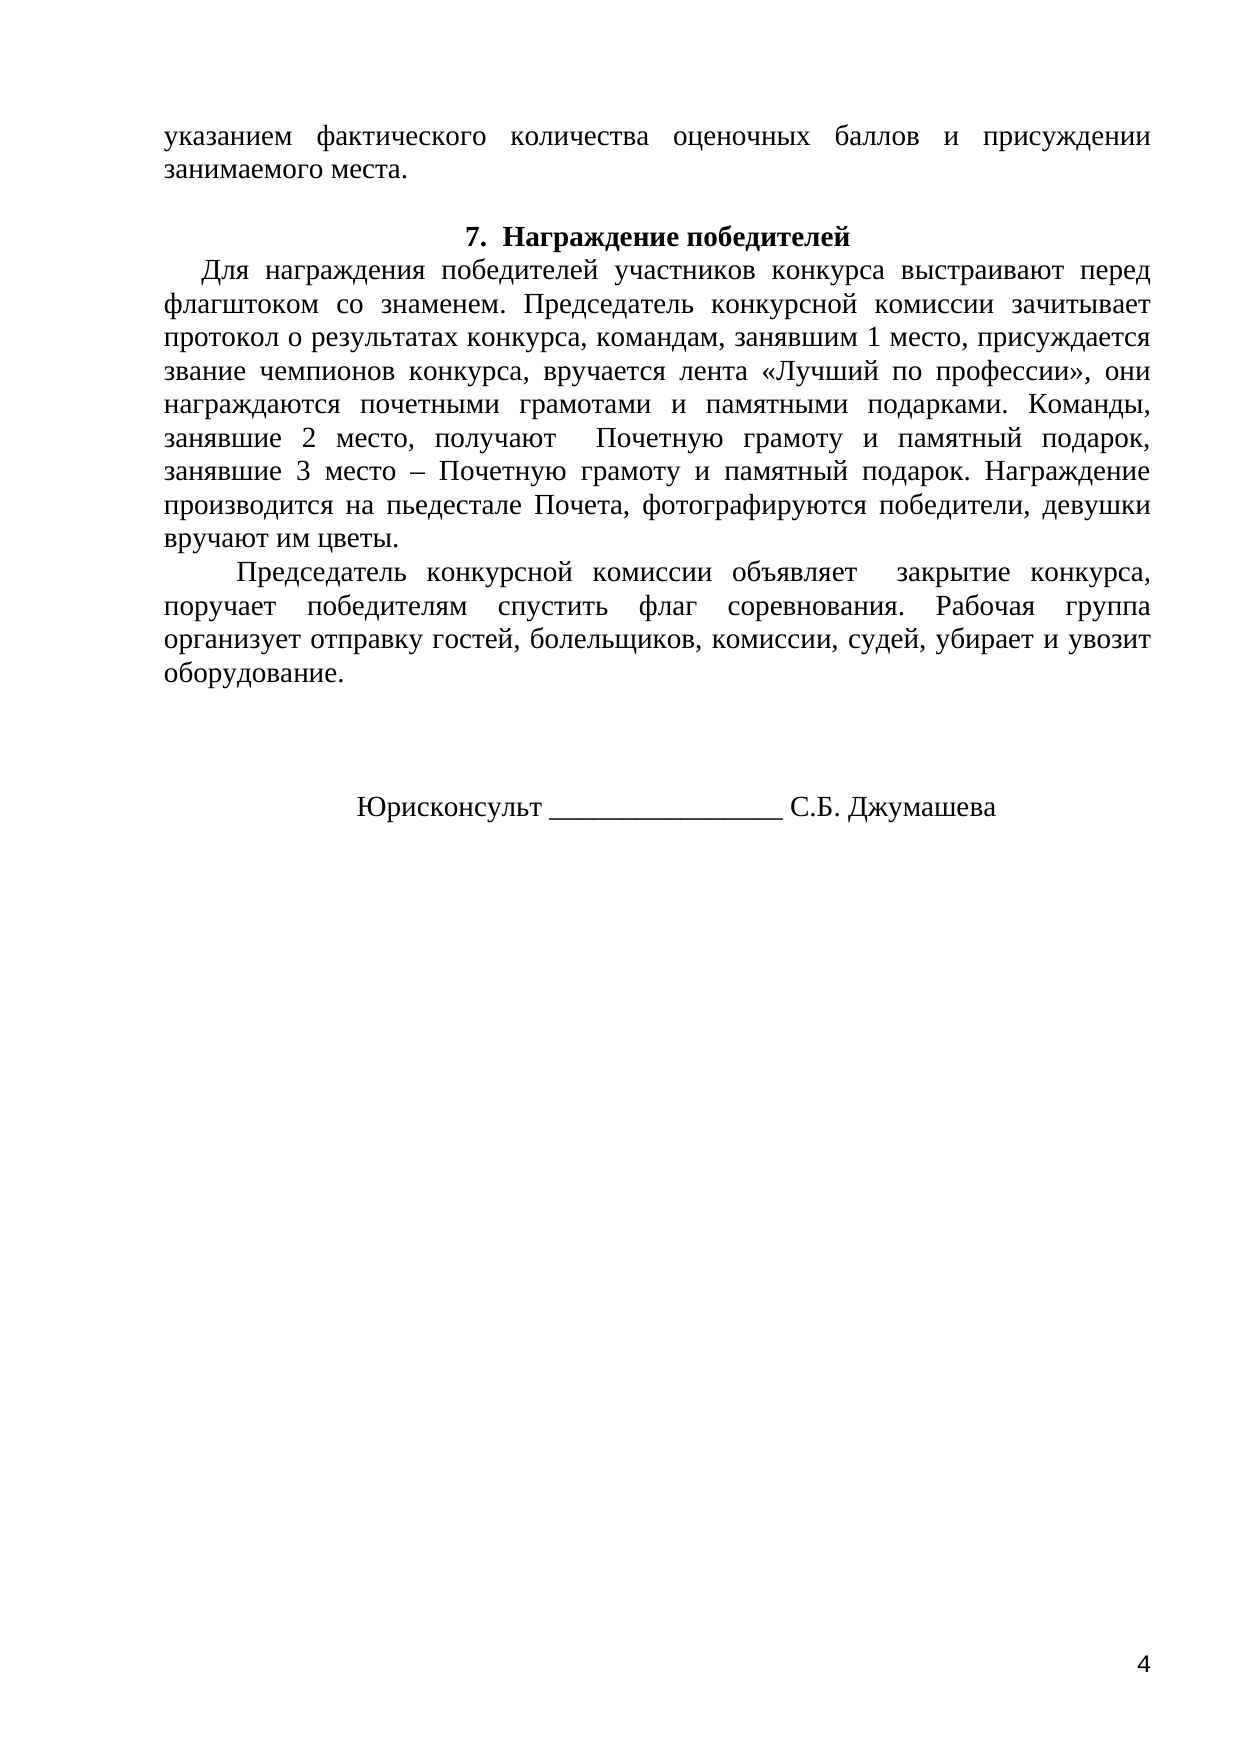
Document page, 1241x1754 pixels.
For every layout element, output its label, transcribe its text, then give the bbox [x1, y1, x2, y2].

list Награждение победителей [164, 219, 1152, 252]
text Юрисконсульт ________________ С.Б. Джумашева [164, 789, 1152, 822]
text Председатель конкурсной комиссии объявляет закрытие конкурса, поручает победителям спустить флаг соревнования. Рабочая группа организует отправку гостей, болельщиков, комиссии, судей, убирает и увозит оборудование. [164, 554, 1152, 688]
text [164, 118, 1152, 185]
text Для награждения победителей участников конкурса выстраивают перед флагштоком со знаменем. Председатель конкурсной комиссии зачитывает протокол о результатах конкурса, командам, занявшим 1 место, присуждается звание чемпионов конкурса, вручается лента «Лучший по профессии», они награждаются почетными грамотами и памятными подарками. Команды, занявшие 2 место, получают Почетную грамоту и памятный подарок, занявшие 3 место – Почетную грамоту и памятный подарок. Награждение производится на пьедестале Почета, фотографируются победители, девушки вручают им цветы. [164, 252, 1152, 554]
